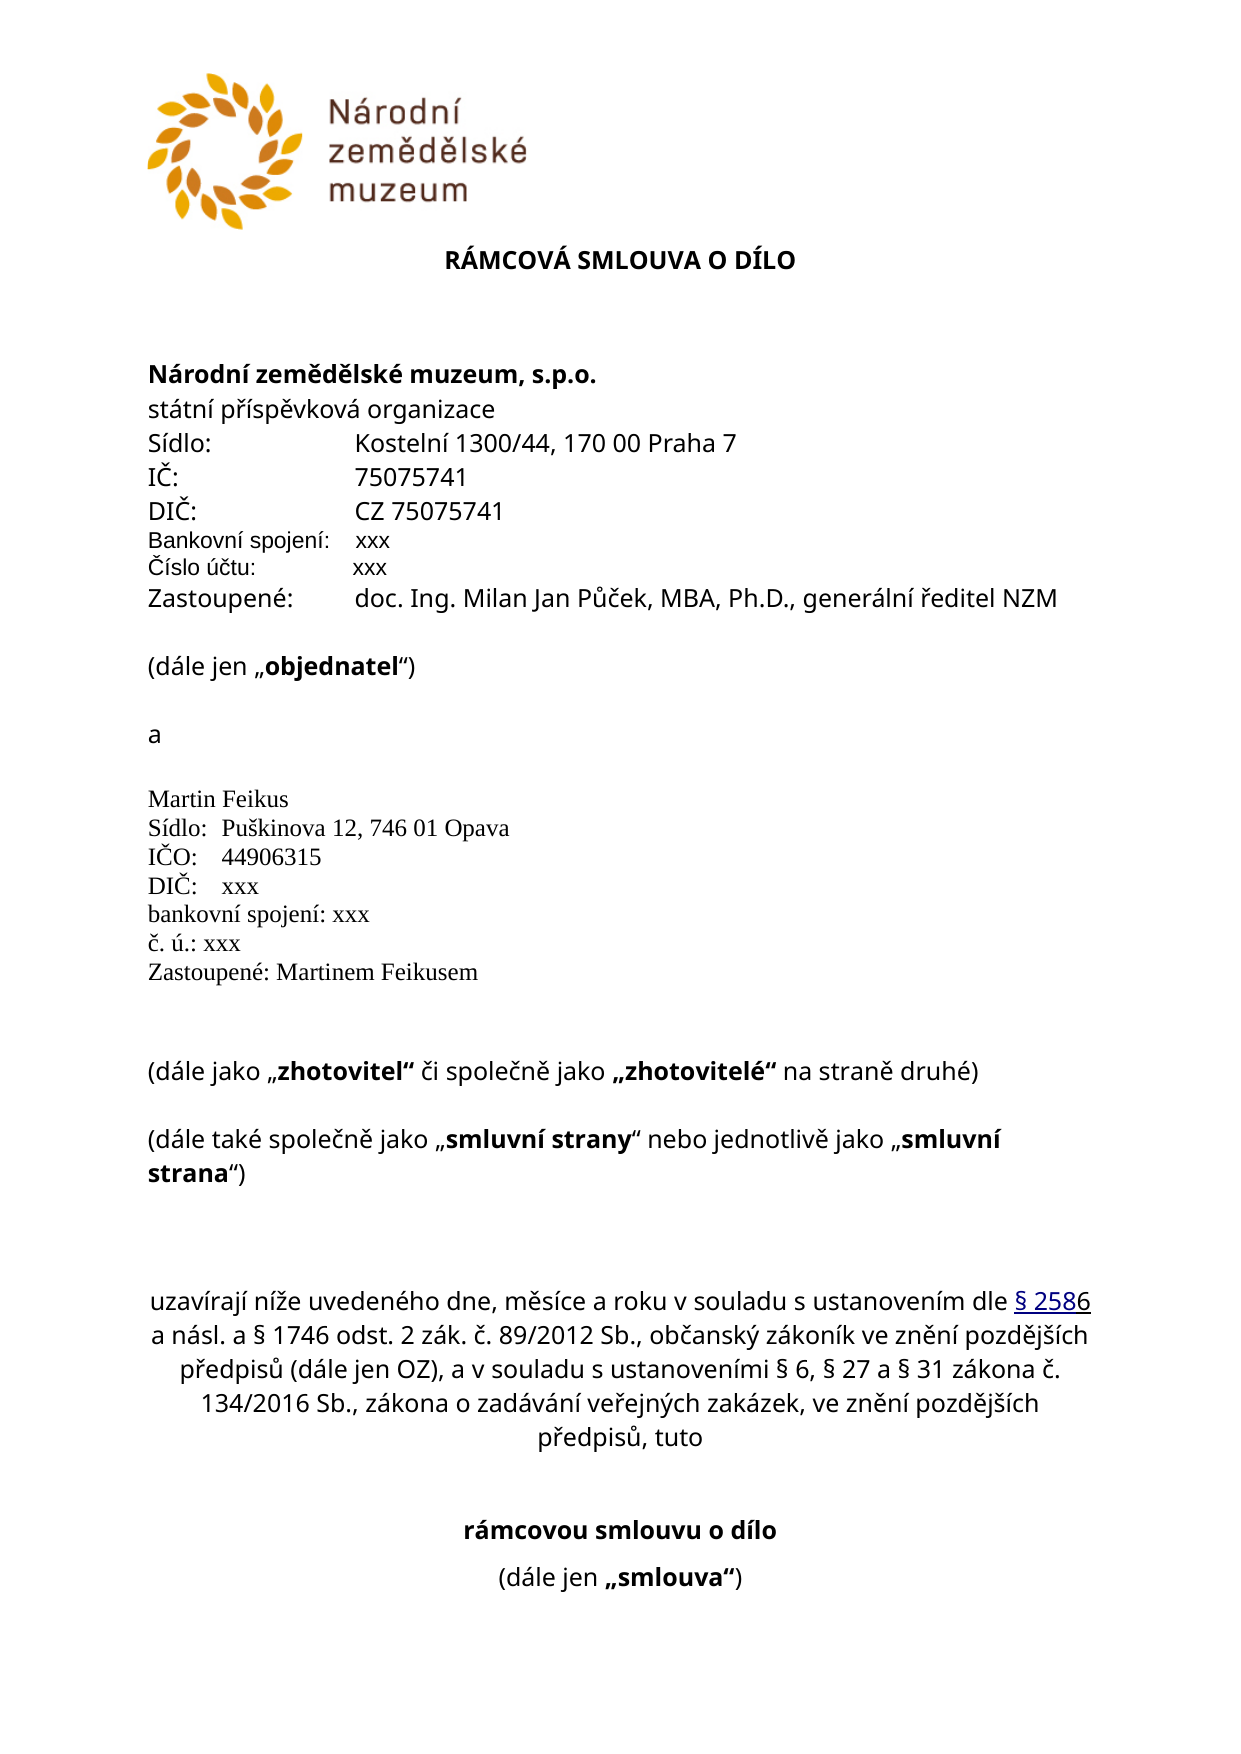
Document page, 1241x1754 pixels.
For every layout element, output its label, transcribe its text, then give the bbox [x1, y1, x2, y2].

text uzavírají níže uvedeného dne, měsíce a roku v souladu s ustanovením dle § 2586 a násl. a § 1746 odst. 2 zák. č. 89/2012 Sb., občanský zákoník ve znění pozdějších předpisů (dále jen OZ), a v souladu s ustanoveními § 6, § 27 a § 31 zákona č. 134/2016 Sb., zákona o zadávání veřejných zakázek, ve znění pozdějších předpisů, tuto [148, 1283, 1093, 1454]
text DIČ: CZ 75075741 [148, 493, 1093, 527]
text státní příspěvková organizace [148, 391, 1093, 425]
text Rámcová smlouva o dílo [148, 242, 1093, 277]
text Zastoupené: Martinem Feikusem [148, 957, 1093, 986]
text Bankovní spojení: xxx [148, 527, 1093, 554]
text bankovní spojení: xxx [148, 899, 1093, 928]
text rámcovou smlouvu o dílo [148, 1513, 1093, 1547]
text Sídlo: Kostelní 1300/44, 170 00 Praha 7 [148, 425, 1093, 459]
text č. ú.: xxx [148, 928, 1093, 957]
text (dále také společně jako „smluvní strany“ nebo jednotlivě jako „smluvní strana“) [148, 1122, 1093, 1190]
text Sídlo: Puškinova 12, 746 01 Opava [148, 813, 1093, 842]
text Číslo účtu: xxx [148, 554, 1093, 580]
text IČ: 75075741 [148, 459, 1093, 493]
text (dále jako „zhotovitel“ či společně jako „zhotovitelé“ na straně druhé) [148, 1054, 1093, 1088]
picture [147, 73, 527, 230]
text Martin Feikus [148, 784, 1093, 813]
text DIČ: xxx [148, 871, 1093, 899]
text (dále jen „smlouva“) [148, 1559, 1093, 1593]
text Národní zemědělské muzeum, s.p.o. [148, 357, 1093, 391]
text (dále jen „objednatel“) [148, 648, 1093, 682]
text Zastoupené: doc. Ing. Milan Jan Půček, MBA, Ph.D., generální ředitel NZM [148, 580, 1093, 614]
text IČO: 44906315 [148, 842, 1093, 871]
text a [148, 716, 1093, 751]
